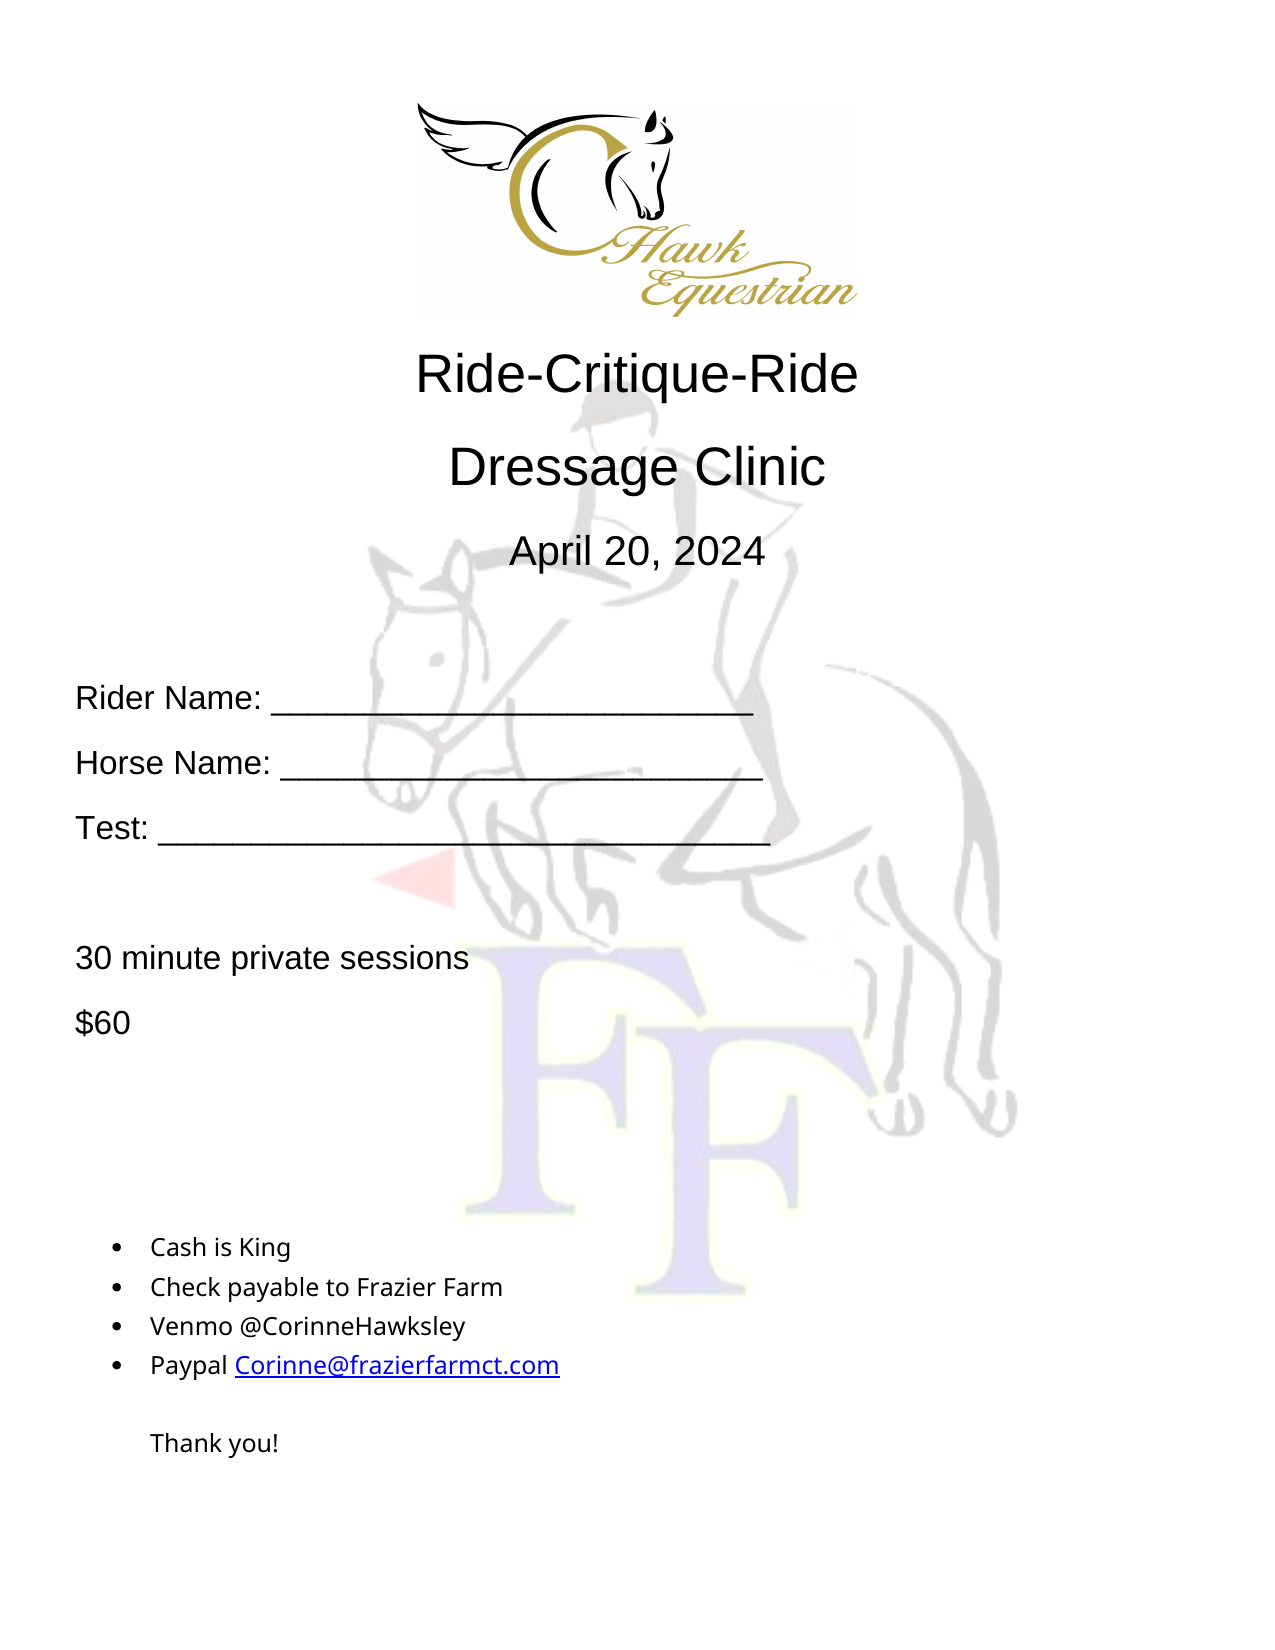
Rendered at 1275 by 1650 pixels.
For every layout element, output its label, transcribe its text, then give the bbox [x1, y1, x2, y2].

text $60 [75, 1003, 1200, 1042]
text Horse Name: __________________________ [75, 743, 1200, 782]
text April 20, 2024 [75, 527, 1200, 574]
list Cash is King [112, 1230, 1200, 1264]
list Thank you! [150, 1426, 1200, 1460]
text Dressage Clinic [75, 434, 1200, 496]
text Rider Name: __________________________ [75, 678, 1200, 717]
list Check payable to Frazier Farm [112, 1269, 1200, 1303]
text 30 minute private sessions [75, 938, 1200, 977]
text Ride-Critique-Ride [75, 342, 1200, 404]
text Test: _________________________________ [75, 808, 1200, 847]
list Venmo @CorinneHawksley [112, 1308, 1200, 1342]
picture [417, 103, 858, 317]
list Paypal Corinne@frazierfarmct.com [112, 1347, 1200, 1382]
